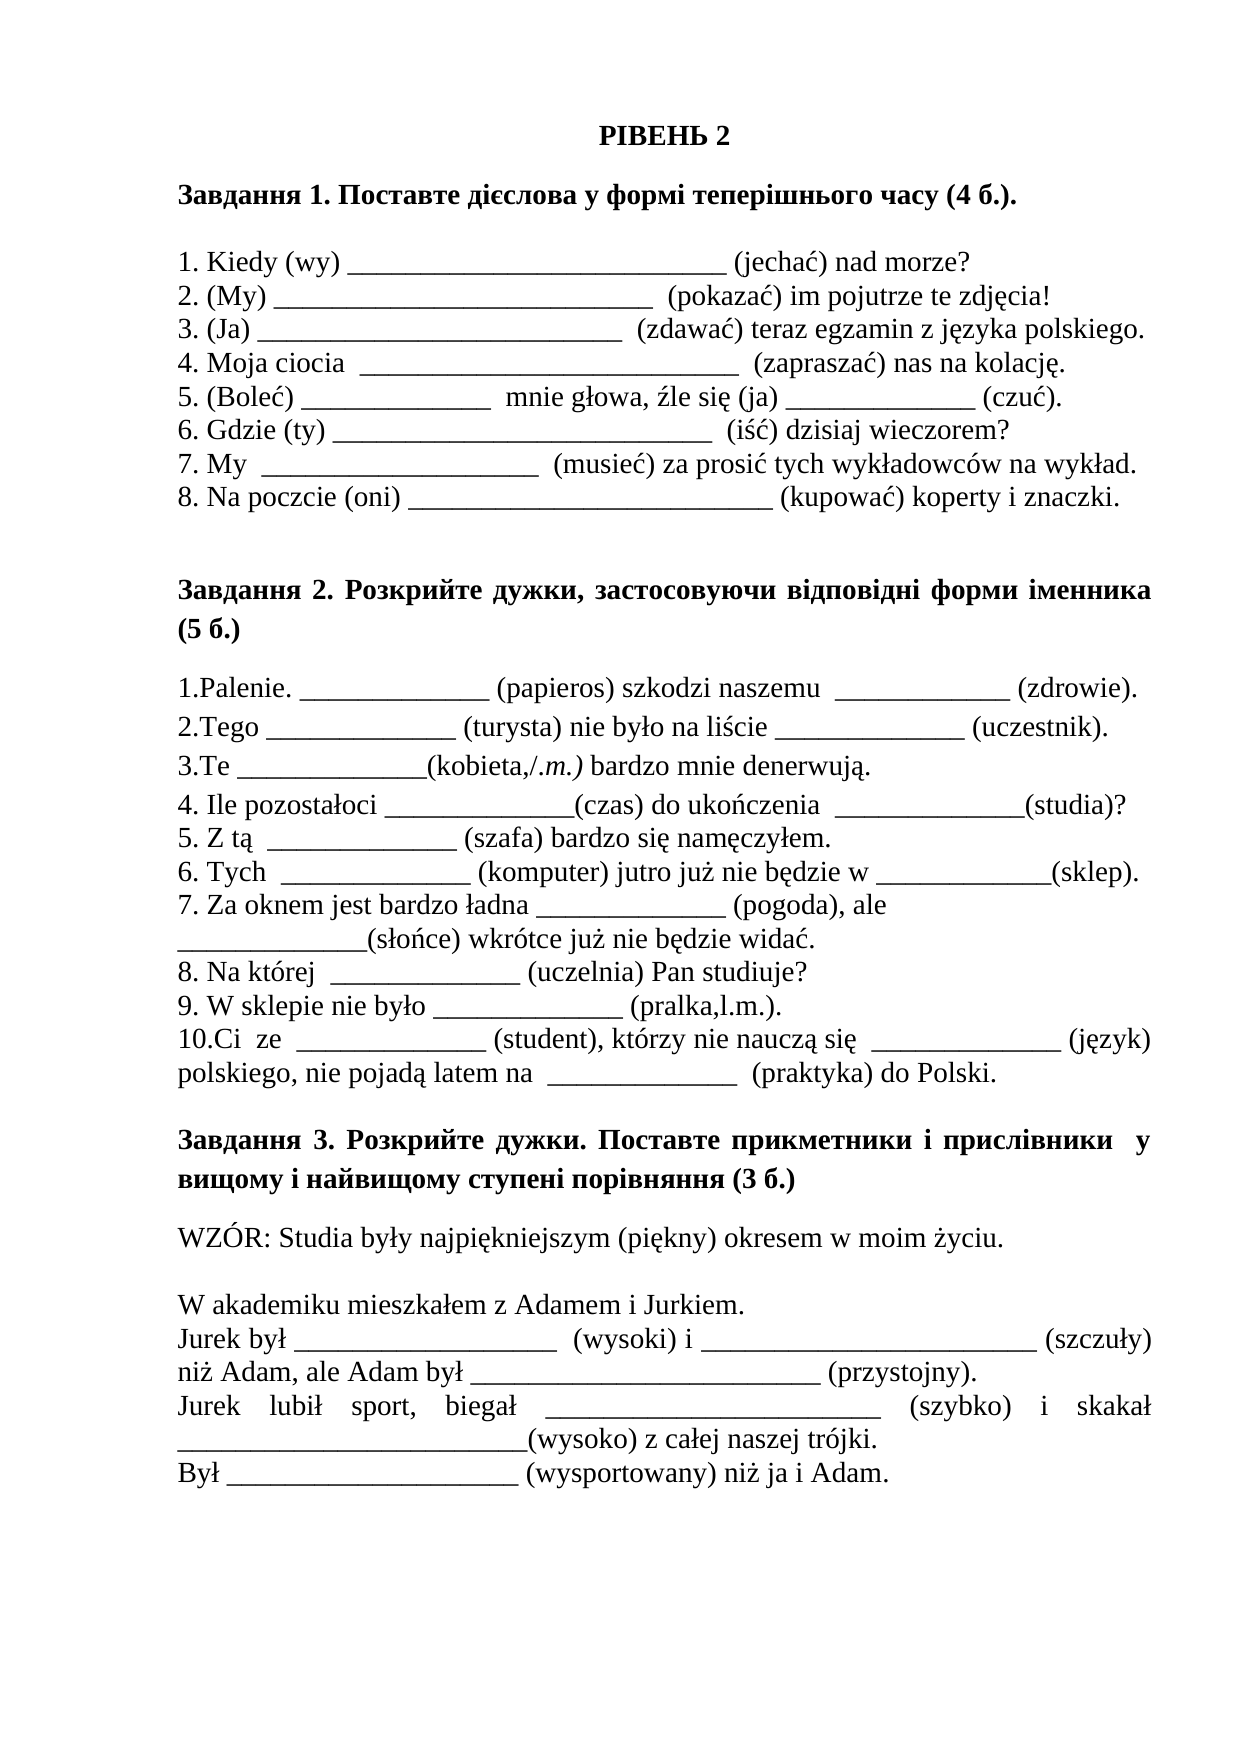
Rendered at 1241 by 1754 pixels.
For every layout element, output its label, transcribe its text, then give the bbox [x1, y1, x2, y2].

text Завдання 3. Розкрийте дужки. Поставте прикметники і прислівники у вищому і найвищому ступені порівняння (3 б.) [177, 1122, 1152, 1194]
text 5. Z tą _____________ (szafa) bardzo się namęczyłem. [177, 820, 1152, 854]
text Завдання 1. Поставте дієслова у формі теперішнього часу (4 б.). [177, 177, 1152, 211]
text 10.Ci ze _____________ (student), którzy nie nauczą się _____________ (język) polskiego, nie pojadą latem na _____________ (praktyka) do Polski. [177, 1022, 1152, 1089]
text 7. My ___________________ (musieć) za prosić tych wykładowców na wykład. [177, 446, 1152, 479]
text 8. Na poczcie (oni) _________________________ (kupować) koperty i znaczki. [177, 479, 1152, 513]
text 7. Za oknem jest bardzo ładna _____________ (pogoda), ale _____________(słońce) wkrótce już nie będzie widać. [177, 887, 1152, 954]
text W akademiku mieszkałem z Adamem i Jurkiem. [177, 1287, 1152, 1321]
text РІВЕНЬ 2 [177, 118, 1152, 152]
text 6. Gdzie (ty) __________________________ (iść) dzisiaj wieczorem? [177, 412, 1152, 446]
text 5. (Boleć) _____________ mnie głowa, źle się (ja) _____________ (czuć). [177, 379, 1152, 412]
text 2.Tego _____________ (turysta) nie było na liście _____________ (uczestnik). [177, 709, 1152, 743]
text 8. Na której _____________ (uczelnia) Pan studiuje? [177, 954, 1152, 988]
text 4. Ile pozostałoci _____________(czas) do ukończenia _____________(studia)? [177, 787, 1152, 820]
text Jurek lubił sport, biegał _______________________ (szybko) i skakał ________________________(wysoko) z całej naszej trójki. [177, 1388, 1152, 1455]
text WZÓR: Studia były najpiękniejszym (piękny) okresem w moim życiu. [177, 1220, 1152, 1254]
text Był ____________________ (wysportowany) niż ja i Adam. [177, 1455, 1152, 1488]
text Jurek był __________________ (wysoki) i _______________________ (szczuły) niż Adam, ale Adam był ________________________ (przystojny). [177, 1321, 1152, 1388]
text 3. (Ja) _________________________ (zdawać) teraz egzamin z języka polskiego. [177, 312, 1152, 345]
text 1.Palenie. _____________ (papieros) szkodzi naszemu ____________ (zdrowie). [177, 670, 1152, 704]
text 6. Tych _____________ (komputer) jutro już nie będzie w ____________(sklep). [177, 854, 1152, 887]
text 1. Kiedy (wy) __________________________ (jechać) nad morze? [177, 244, 1152, 278]
text 4. Moja ciocia __________________________ (zapraszać) nas na kolację. [177, 345, 1152, 379]
text 3.Te _____________(kobieta,/.m.) bardzo mnie denerwują. [177, 748, 1152, 781]
text 9. W sklepie nie było _____________ (pralka,l.m.). [177, 988, 1152, 1022]
text 2. (My) __________________________ (pokazać) im pojutrze te zdjęcia! [177, 278, 1152, 312]
text Завдання 2. Розкрийте дужки, застосовуючи відповідні форми іменника (5 б.) [177, 572, 1152, 644]
